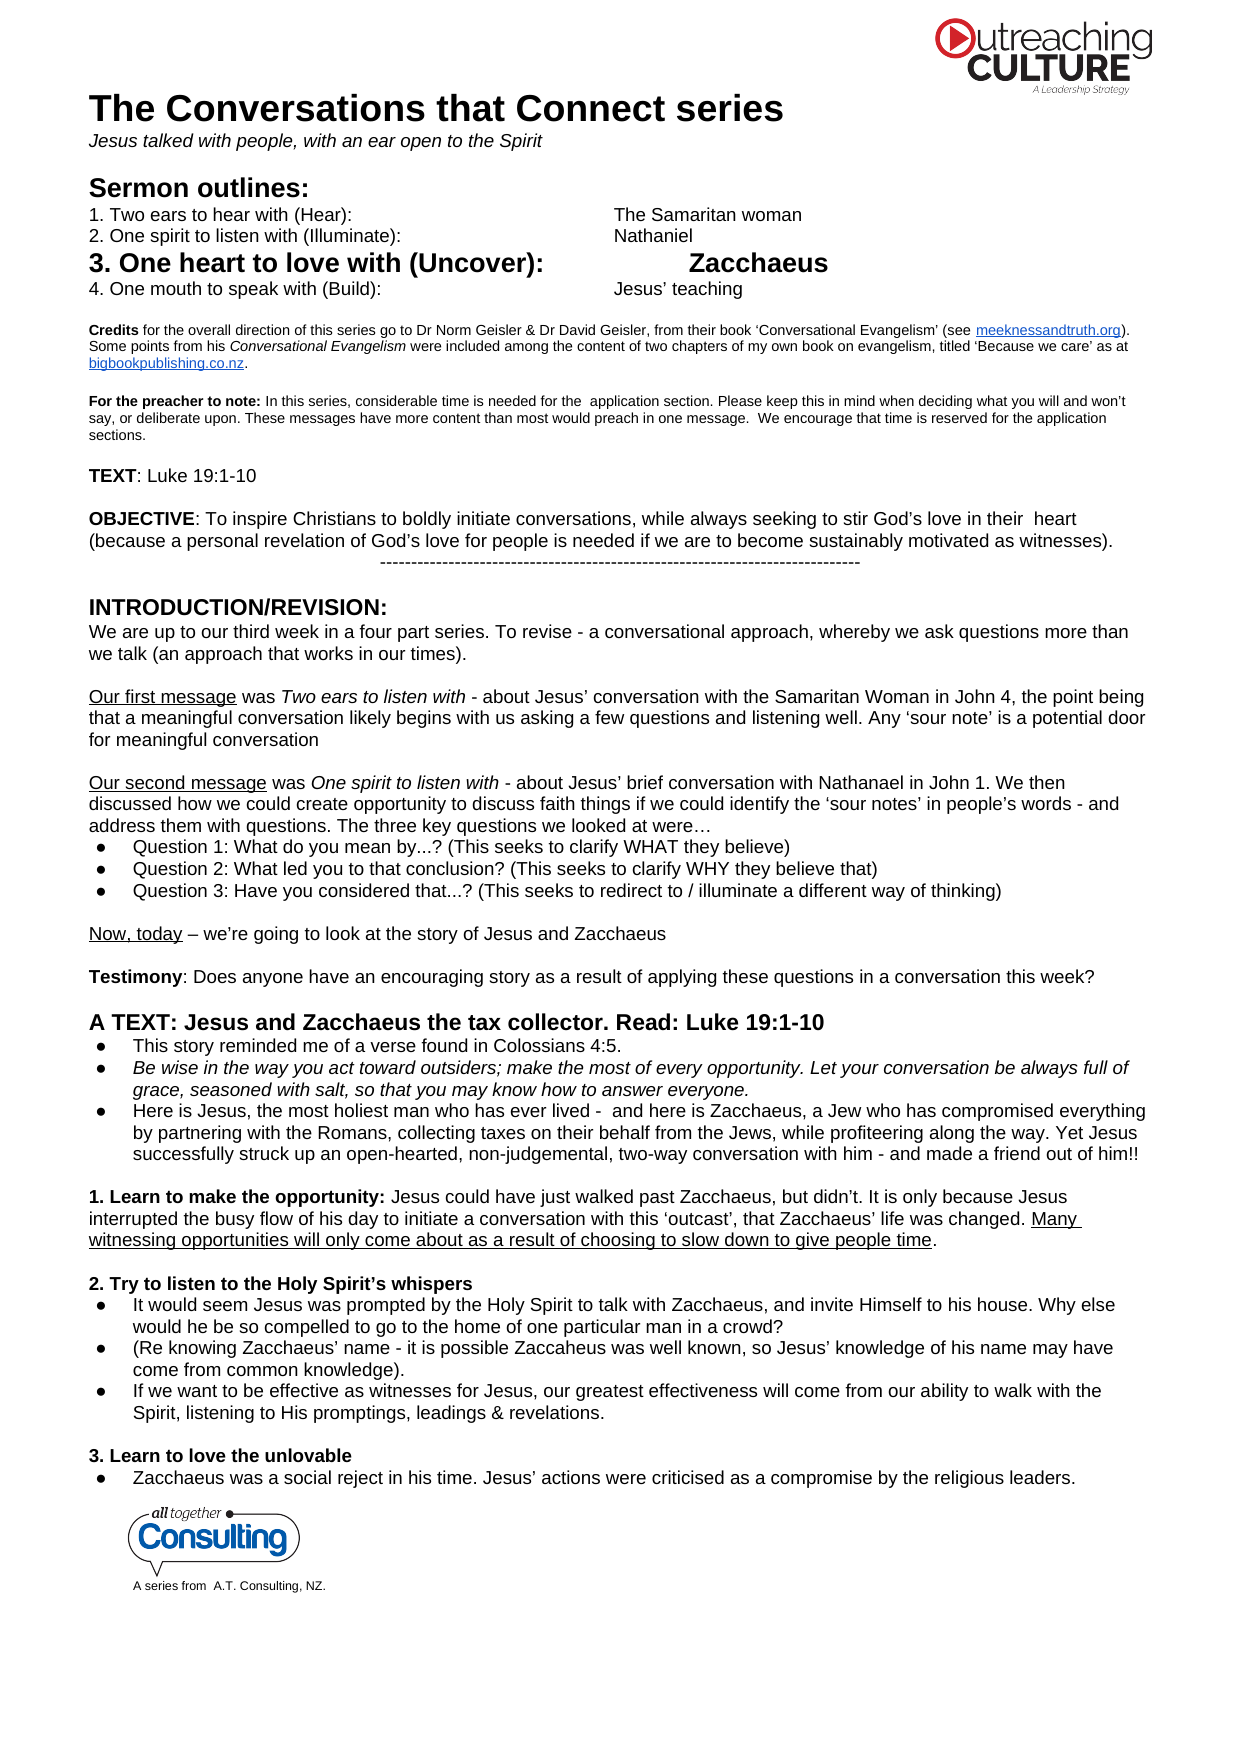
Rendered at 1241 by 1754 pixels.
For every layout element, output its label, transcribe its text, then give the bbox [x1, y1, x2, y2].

text 3. One heart to love with (Uncover): Zacchaeus [88, 247, 1152, 278]
text 2. Try to listen to the Holy Spirit’s whispers [88, 1272, 1152, 1294]
list Be wise in the way you act toward outsiders; make the most of every opportunity. Let your conversation be always full of grace, seasoned with salt, so that you may know how to answer everyone. [95, 1057, 1152, 1100]
text A TEXT: Jesus and Zacchaeus the tax collector. Read: Luke 19:1-10 [88, 1009, 1152, 1035]
text TEXT: Luke 19:1-10 [88, 465, 1152, 487]
list Question 3: Have you considered that...? (This seeks to redirect to / illuminate a different way of thinking) [95, 879, 1152, 901]
text We are up to our third week in a four part series. To revise - a conversational approach, whereby we ask questions more than we talk (an approach that works in our times). [88, 621, 1152, 664]
text Credits for the overall direction of this series go to Dr Norm Geisler & Dr David Geisler, from their book ‘Conversational Evangelism’ (see meeknessandtruth.org). Some points from his Conversational Evangelism were included among the content of two chapters of my own book on evangelism, titled ‘Because we care’ as at bigbookpublishing.co.nz. [88, 321, 1152, 372]
picture [933, 12, 1154, 100]
list (Re knowing Zacchaeus’ name - it is possible Zaccaheus was well known, so Jesus’ knowledge of his name may have come from common knowledge). [95, 1337, 1152, 1380]
list Question 2: What led you to that conclusion? (This seeks to clarify WHY they believe that) [95, 858, 1152, 879]
list Question 1: What do you mean by...? (This seeks to clarify WHAT they believe) [95, 836, 1152, 858]
text 4. One mouth to speak with (Build): Jesus’ teaching [88, 278, 1152, 300]
list Zacchaeus was a social reject in his time. Jesus’ actions were criticised as a compromise by the religious leaders. [95, 1466, 1152, 1488]
text Now, today – we’re going to look at the story of Jesus and Zacchaeus [88, 923, 1152, 944]
text Our first message was Two ears to listen with - about Jesus’ conversation with the Samaritan Woman in John 4, the point being that a meaningful conversation likely begins with us asking a few questions and listening well. Any ‘sour note’ is a potential door for meaningful conversation [88, 685, 1152, 750]
list Here is Jesus, the most holiest man who has ever lived - and here is Zacchaeus, a Jew who has compromised everything by partnering with the Romans, collecting taxes on their behalf from the Jews, while profiteering along the way. Yet Jesus successfully struck up an open-hearted, non-judgemental, two-way conversation with him - and made a friend out of him!! [95, 1100, 1152, 1164]
text Our second message was One spirit to listen with - about Jesus’ brief conversation with Nathanael in John 1. We then discussed how we could create opportunity to discuss faith things if we could identify the ‘sour notes’ in people’s words - and address them with questions. The three key questions we looked at were… [88, 772, 1152, 836]
list If we want to be effective as witnesses for Jesus, our greatest effectiveness will come from our ability to walk with the Spirit, listening to His promptings, leadings & revelations. [95, 1380, 1152, 1423]
text 2. One spirit to listen with (Illuminate): Nathaniel [88, 225, 1152, 247]
picture [126, 1505, 301, 1579]
text Jesus talked with people, with an ear open to the Spirit [88, 129, 1152, 151]
subtitle Sermon outlines: [88, 172, 1152, 204]
text ----------------------------------------------------------------------------- [88, 551, 1152, 573]
text For the preacher to note: In this series, considerable time is needed for the application section. Please keep this in mind when deciding what you will and won’t say, or deliberate upon. These messages have more content than most would preach in one message. We encourage that time is reserved for the application sections. [88, 393, 1152, 443]
subtitle The Conversations that Connect series [88, 86, 1152, 129]
text Testimony: Does anyone have an encouraging story as a result of applying these questions in a conversation this week? [88, 966, 1152, 987]
text OBJECTIVE: To inspire Christians to boldly initiate conversations, while always seeking to stir God’s love in their heart (because a personal revelation of God’s love for people is needed if we are to become sustainably motivated as witnesses). [88, 508, 1152, 551]
text INTRODUCTION/REVISION: [88, 594, 1152, 621]
text 1. Two ears to hear with (Hear): The Samaritan woman [88, 204, 1152, 225]
text 3. Learn to love the unlovable [88, 1445, 1152, 1466]
list This story reminded me of a verse found in Colossians 4:5. [95, 1035, 1152, 1057]
list It would seem Jesus was prompted by the Holy Spirit to talk with Zacchaeus, and invite Himself to his house. Why else would he be so compelled to go to the home of one particular man in a crowd? [95, 1294, 1152, 1337]
text 1. Learn to make the opportunity: Jesus could have just walked past Zacchaeus, but didn’t. It is only because Jesus interrupted the busy flow of his day to initiate a conversation with this ‘outcast’, that Zacchaeus’ life was changed. Many witnessing opportunities will only come about as a result of choosing to slow down to give people time. [88, 1186, 1152, 1251]
